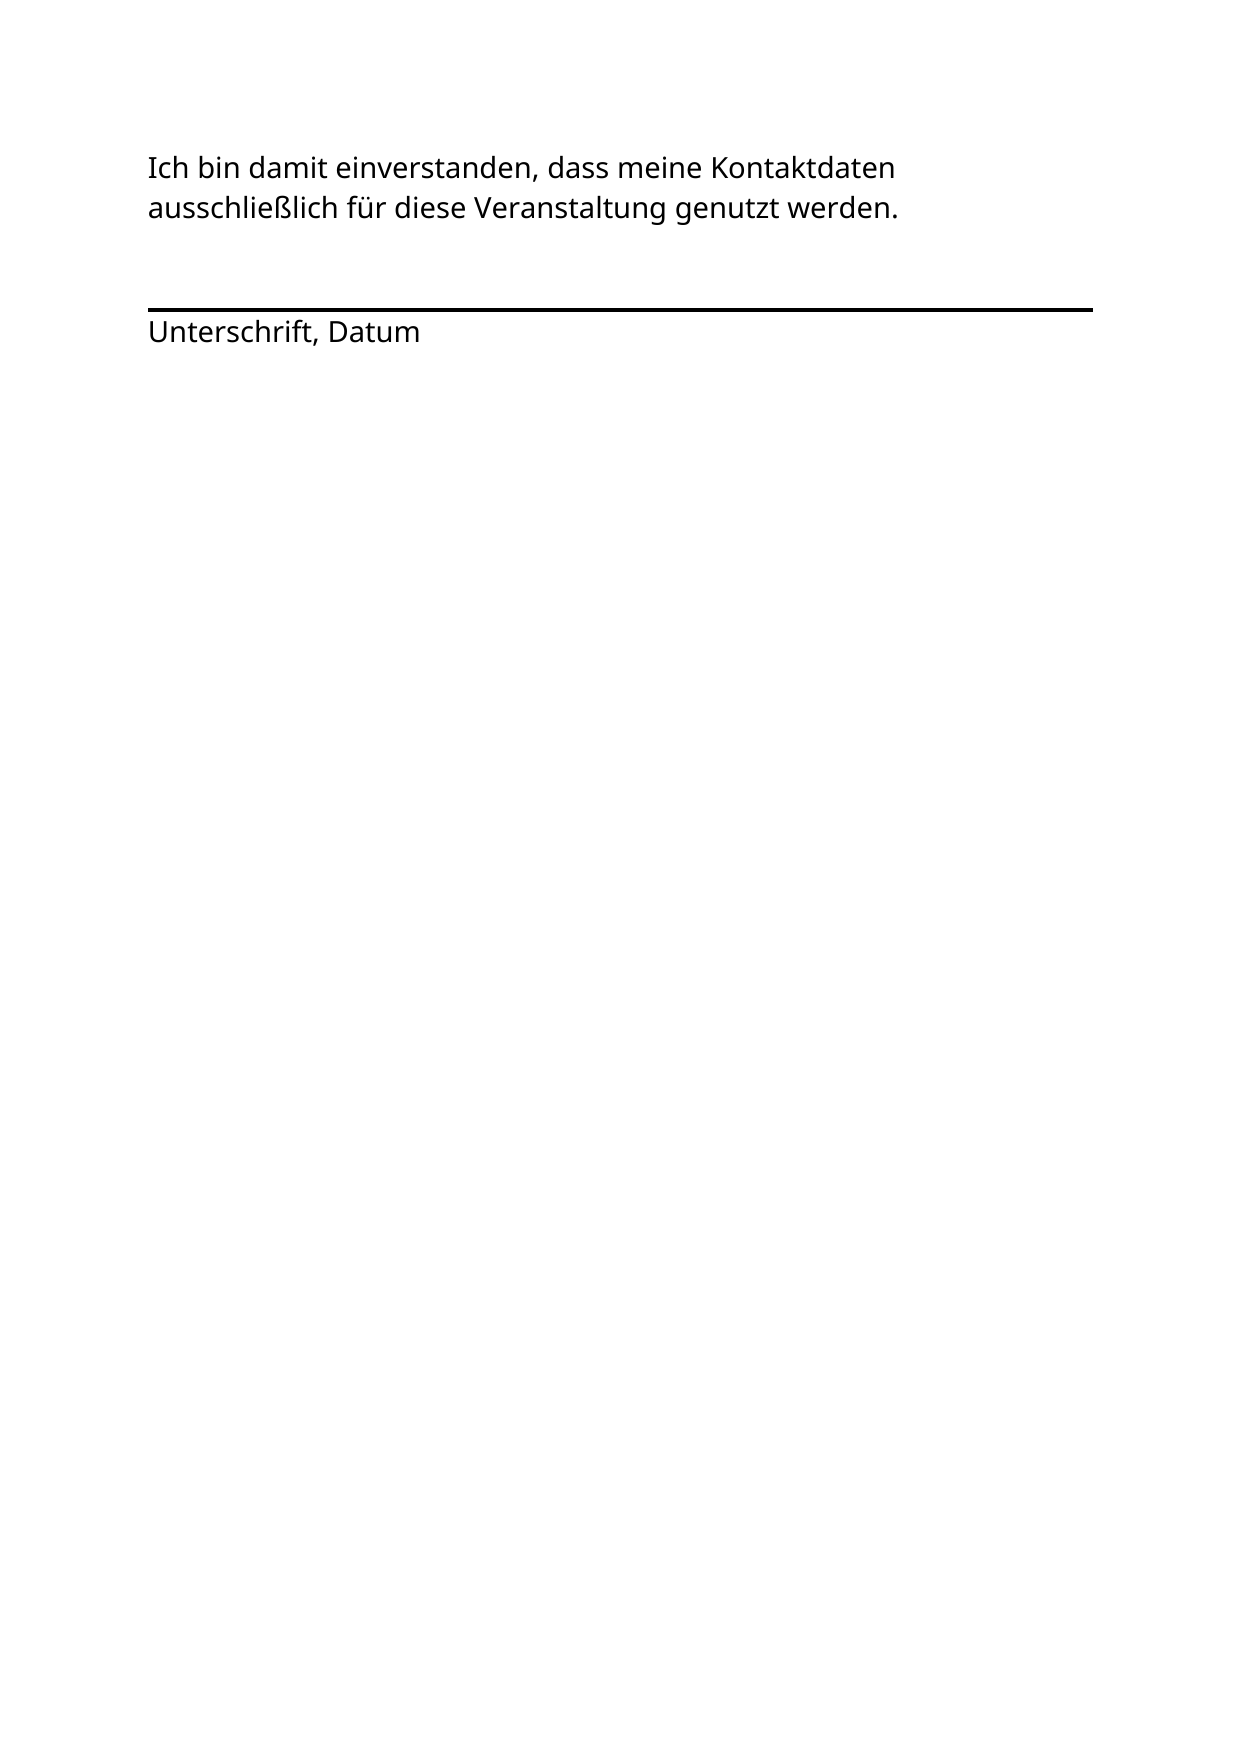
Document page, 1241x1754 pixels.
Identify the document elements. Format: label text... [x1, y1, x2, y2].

text Ich bin damit einverstanden, dass meine Kontaktdaten ausschließlich für diese Veranstaltung genutzt werden. [148, 148, 1093, 227]
text Unterschrift, Datum [148, 312, 1093, 351]
